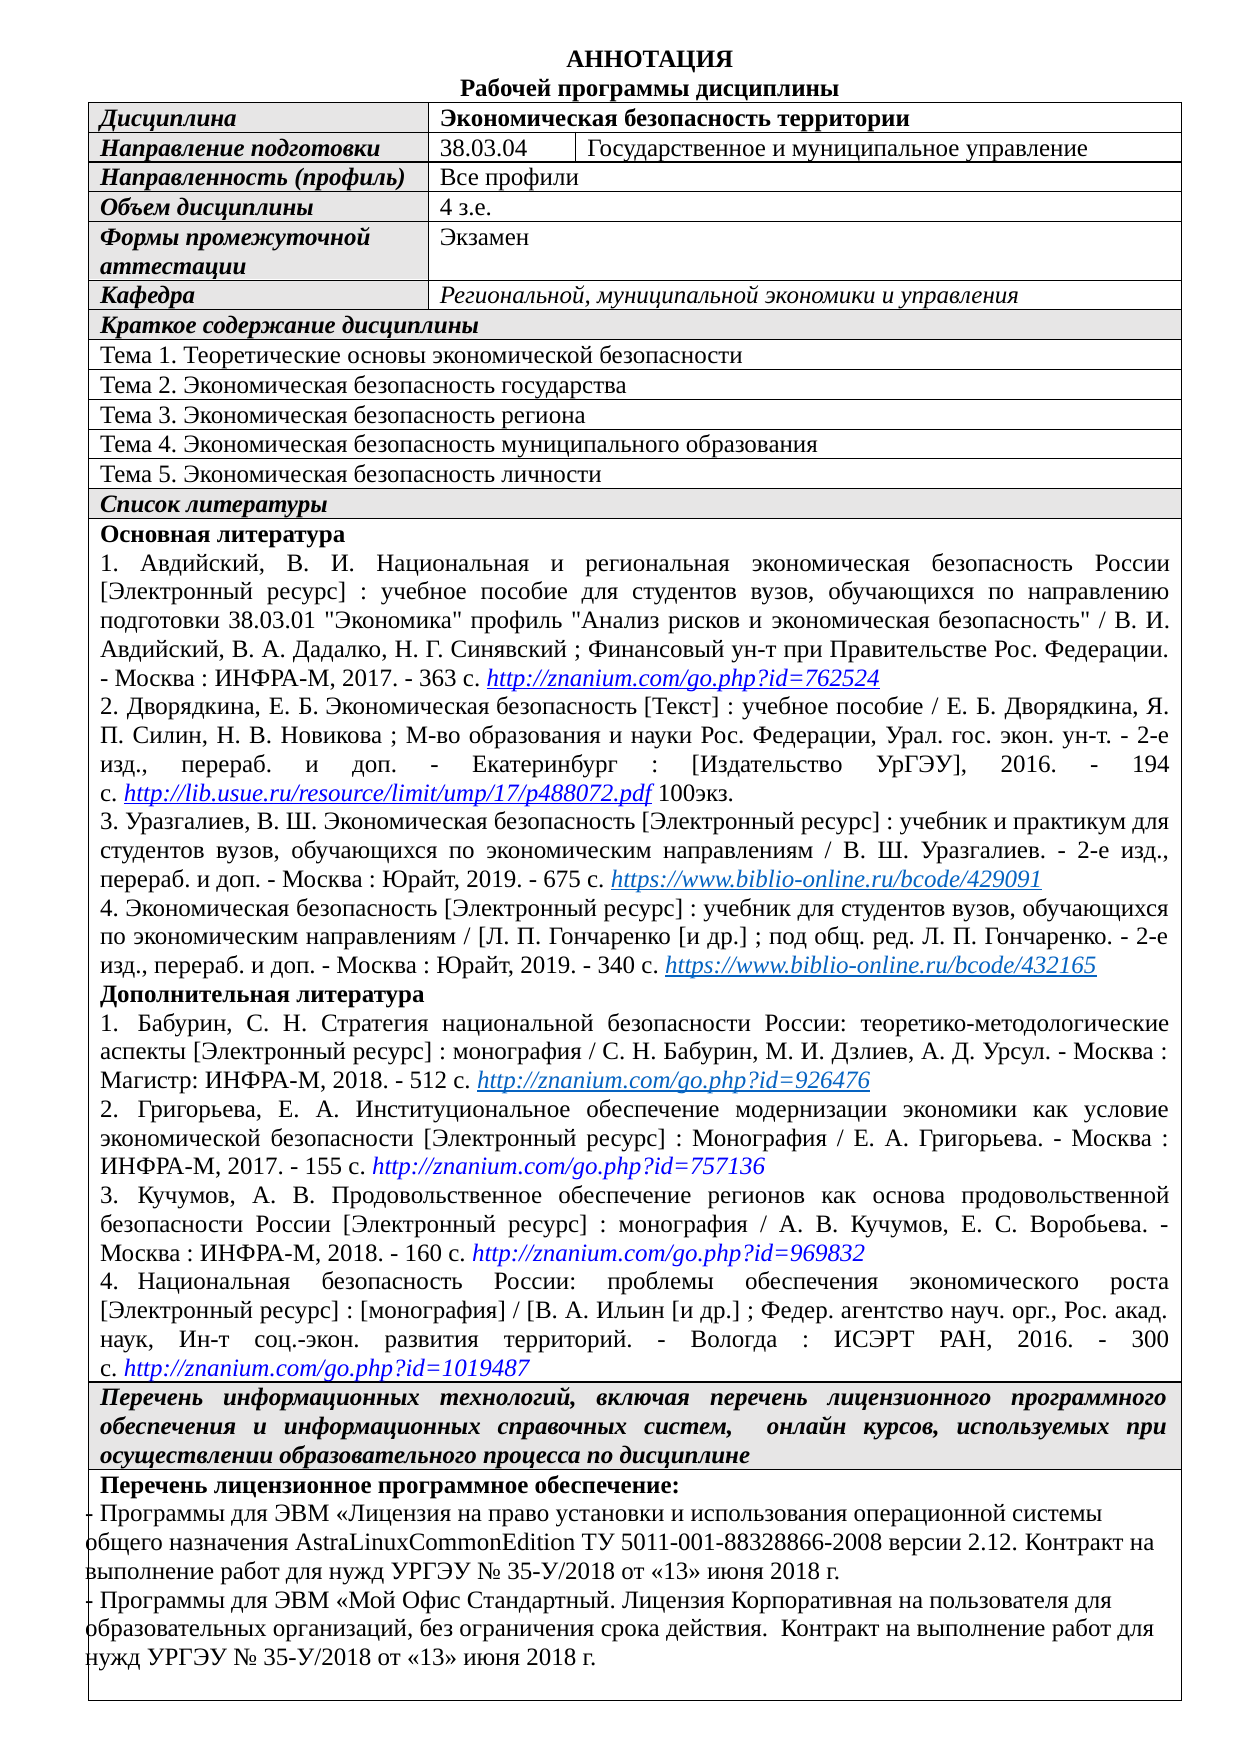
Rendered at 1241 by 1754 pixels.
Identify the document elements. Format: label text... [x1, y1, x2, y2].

table_cell Тема 2. Экономическая безопасность государства [89, 370, 1181, 399]
table_cell Объем дисциплины [89, 192, 428, 221]
table_cell Тема 5. Экономическая безопасность личности [89, 459, 1181, 488]
table_cell 38.03.04 [429, 133, 575, 161]
table_cell 4 з.е. [429, 192, 1181, 221]
table_cell Направленность (профиль) [89, 163, 428, 191]
table_cell Региональной, муниципальной экономики и управления [429, 281, 1181, 309]
table_cell Основная литература 1. Авдийский, В. И. Национальная и региональная экономическая безопасность России [Электронный ресурс] : учебное пособие для студентов вузов, обучающихся по направлению подготовки 38.03.01 "Экономика" профиль "Анализ рисков и экономическая безопасность" / В. И. Авдийский, В. А. Дадалко, Н. Г. Синявский ; Финансовый ун-т при Правительстве Рос. Федерации. - Москва : ИНФРА-М, 2017. - 363 с. http://znanium.com/go.php?id=762524 2. Дворядкина, Е. Б. Экономическая безопасность [Текст] : учебное пособие / Е. Б. Дворядкина, Я. П. Силин, Н. В. Новикова ; М-во образования и науки Рос. Федерации, Урал. гос. экон. ун-т. - 2-е изд., перераб. и доп. - Екатеринбург : [Издательство УрГЭУ], 2016. - 194 с. http://lib.usue.ru/resource/limit/ump/17/p488072.pdf 100экз. 3. Уразгалиев, В. Ш. Экономическая безопасность [Электронный ресурс] : учебник и практикум для студентов вузов, обучающихся по экономическим направлениям / В. Ш. Уразгалиев. - 2-е изд., перераб. и доп. - Москва : Юрайт, 2019. - 675 с. https://www.biblio-online.ru/bcode/429091 4. Экономическая безопасность [Электронный ресурс] : учебник для студентов вузов, обучающихся по экономическим направлениям / [Л. П. Гончаренко [и др.] ; под общ. ред. Л. П. Гончаренко. - 2-е изд., перераб. и доп. - Москва : Юрайт, 2019. - 340 с. https://www.biblio-online.ru/bcode/432165 Дополнительная литература Бабурин, С. Н. Стратегия национальной безопасности России: теоретико-методологические аспекты [Электронный ресурс] : монография / С. Н. Бабурин, М. И. Дзлиев, А. Д. Урсул. - Москва : Магистр: ИНФРА-М, 2018. - 512 с. http://znanium.com/go.php?id=926476 Григорьева, Е. А. Институциональное обеспечение модернизации экономики как условие экономической безопасности [Электронный ресурс] : Монография / Е. А. Григорьева. - Москва : ИНФРА-М, 2017. - 155 с. http://znanium.com/go.php?id=757136 Кучумов, А. В. Продовольственное обеспечение регионов как основа продовольственной безопасности России [Электронный ресурс] : монография / А. В. Кучумов, Е. С. Воробьева. - Москва : ИНФРА-М, 2018. - 160 с. http://znanium.com/go.php?id=969832 Национальная безопасность России: проблемы обеспечения экономического роста [Электронный ресурс] : [монография] / [В. А. Ильин [и др.] ; Федер. агентство науч. орг., Рос. акад. наук, Ин-т соц.-экон. развития территорий. - Вологда : ИСЭРТ РАН, 2016. - 300 с. http://znanium.com/go.php?id=1019487 [89, 519, 1181, 1381]
table_cell Тема 3. Экономическая безопасность региона [89, 400, 1181, 428]
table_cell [89, 1470, 1181, 1700]
table_cell Экзамен [429, 222, 1181, 279]
table_cell Список литературы [89, 489, 1181, 518]
table_cell Государственное и муниципальное управление [576, 133, 1181, 161]
table_header Дисциплина [89, 103, 428, 132]
table_cell Кафедра [89, 281, 428, 309]
table_cell Тема 1. Теоретические основы экономической безопасности [89, 340, 1181, 369]
table_cell Тема 4. Экономическая безопасность муниципального образования [89, 430, 1181, 458]
text Рабочей программы дисциплины [118, 73, 1181, 102]
table_cell Направление подготовки [89, 133, 428, 161]
table_header Экономическая безопасность территории [429, 103, 1181, 132]
table_cell Перечень информационных технологий, включая перечень лицензионного программного обеспечения и информационных справочных систем, онлайн курсов, используемых при осуществлении образовательного процесса по дисциплине [89, 1383, 1181, 1469]
text АННОТАЦИЯ [118, 44, 1181, 73]
table_cell Все профили [429, 163, 1181, 191]
table_cell Формы промежуточной аттестации [89, 222, 428, 279]
table_cell Краткое содержание дисциплины [89, 310, 1181, 339]
